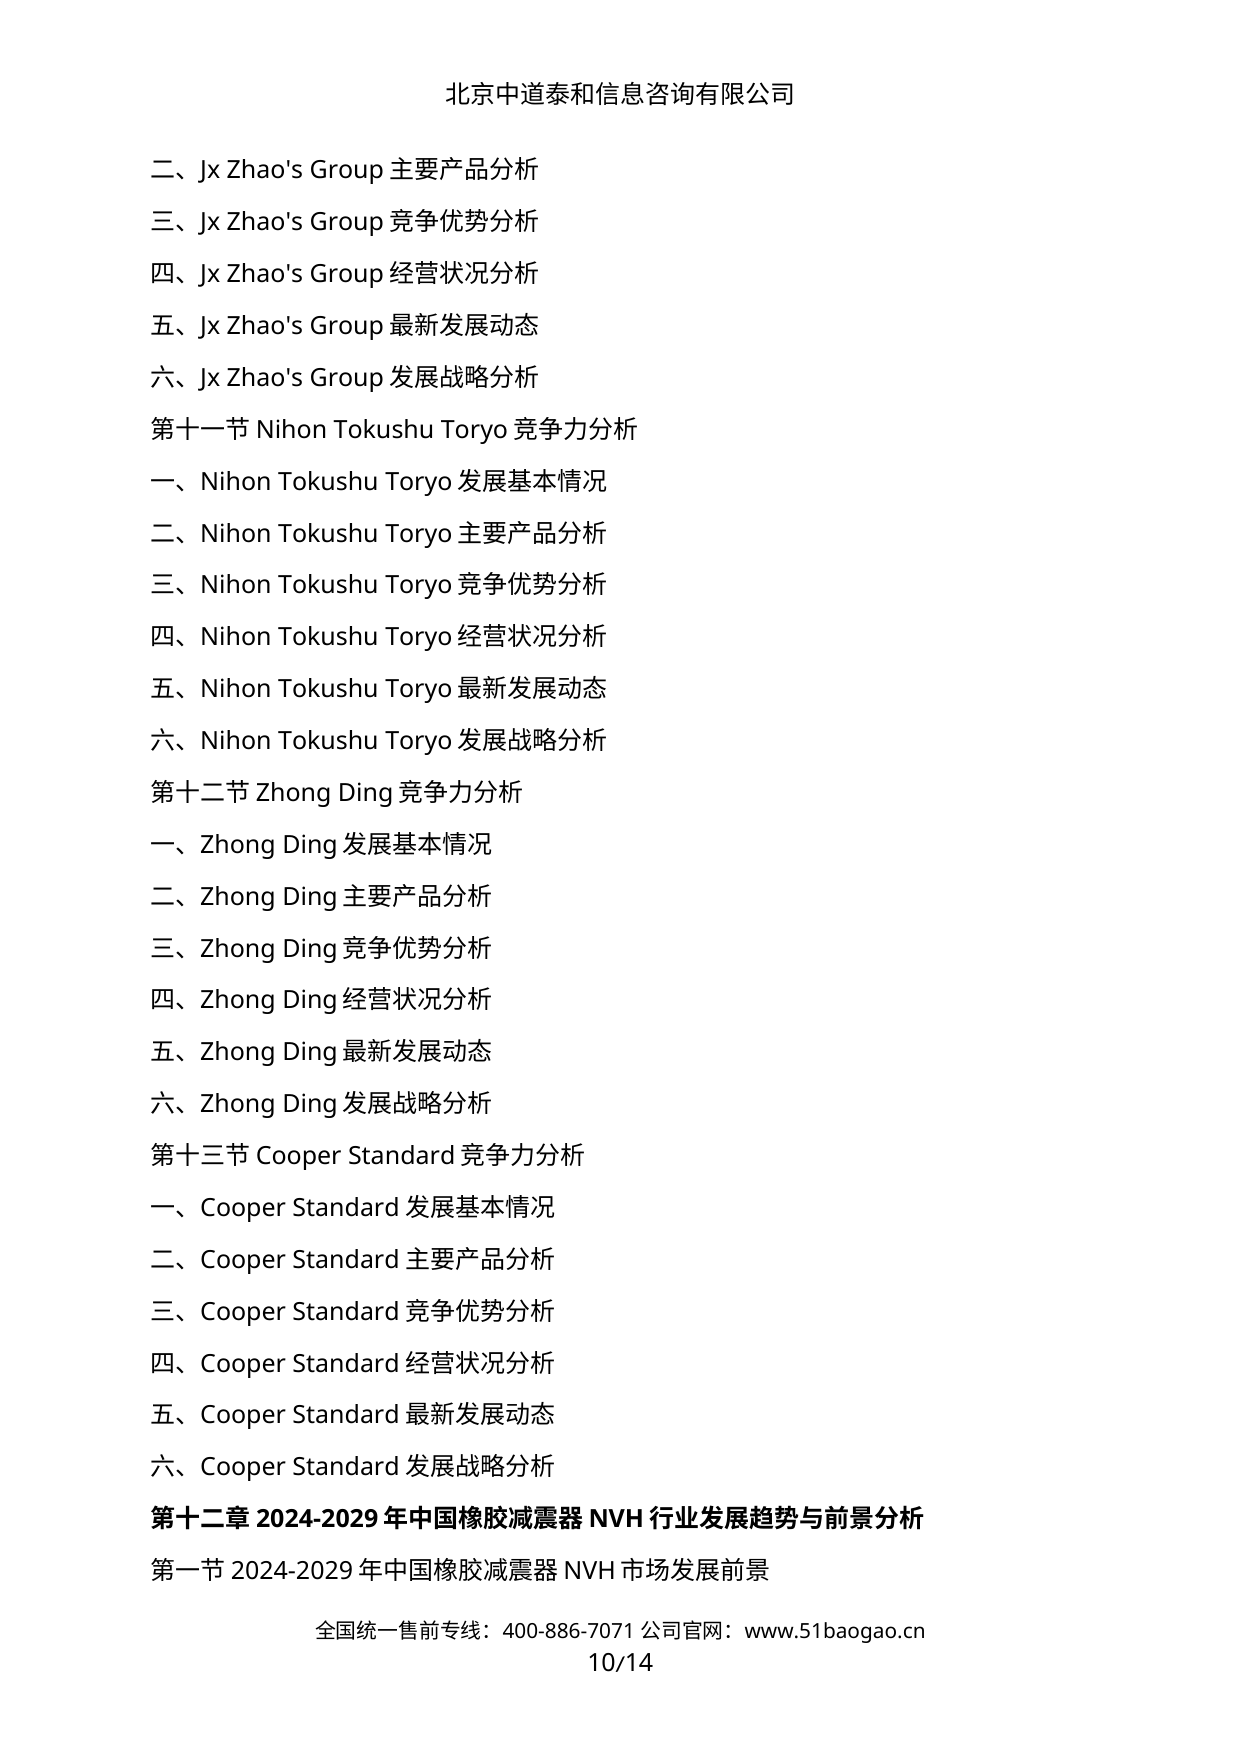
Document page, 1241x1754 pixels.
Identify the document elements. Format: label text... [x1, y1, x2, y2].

text 二、Nihon Tokushu Toryo主要产品分析 [150, 513, 1090, 549]
text 第十二章 2024-2029年中国橡胶减震器NVH行业发展趋势与前景分析 [150, 1499, 1090, 1535]
text 三、Zhong Ding竞争优势分析 [150, 928, 1090, 964]
text 二、Jx Zhao's Group主要产品分析 [150, 150, 1090, 186]
text 六、Cooper Standard发展战略分析 [150, 1447, 1090, 1483]
text 六、Zhong Ding发展战略分析 [150, 1084, 1090, 1120]
text 二、Cooper Standard主要产品分析 [150, 1239, 1090, 1276]
text 五、Zhong Ding最新发展动态 [150, 1032, 1090, 1068]
text 第一节 2024-2029年中国橡胶减震器NVH市场发展前景 [150, 1551, 1090, 1587]
text 一、Nihon Tokushu Toryo发展基本情况 [150, 461, 1090, 497]
text 四、Cooper Standard经营状况分析 [150, 1343, 1090, 1379]
text 五、Jx Zhao's Group最新发展动态 [150, 306, 1090, 342]
text 第十三节 Cooper Standard竞争力分析 [150, 1136, 1090, 1172]
text 五、Nihon Tokushu Toryo最新发展动态 [150, 669, 1090, 705]
text 六、Nihon Tokushu Toryo发展战略分析 [150, 721, 1090, 757]
text 第十二节 Zhong Ding竞争力分析 [150, 772, 1090, 809]
text 三、Nihon Tokushu Toryo竞争优势分析 [150, 565, 1090, 601]
text 第十一节 Nihon Tokushu Toryo竞争力分析 [150, 409, 1090, 446]
text 一、Cooper Standard发展基本情况 [150, 1187, 1090, 1224]
text 一、Zhong Ding发展基本情况 [150, 824, 1090, 861]
text 四、Nihon Tokushu Toryo经营状况分析 [150, 617, 1090, 653]
text 二、Zhong Ding主要产品分析 [150, 876, 1090, 912]
text 五、Cooper Standard最新发展动态 [150, 1395, 1090, 1431]
text 四、Jx Zhao's Group经营状况分析 [150, 254, 1090, 290]
text 三、Jx Zhao's Group竞争优势分析 [150, 202, 1090, 238]
text 三、Cooper Standard竞争优势分析 [150, 1291, 1090, 1327]
text 六、Jx Zhao's Group发展战略分析 [150, 357, 1090, 394]
text 四、Zhong Ding经营状况分析 [150, 980, 1090, 1016]
